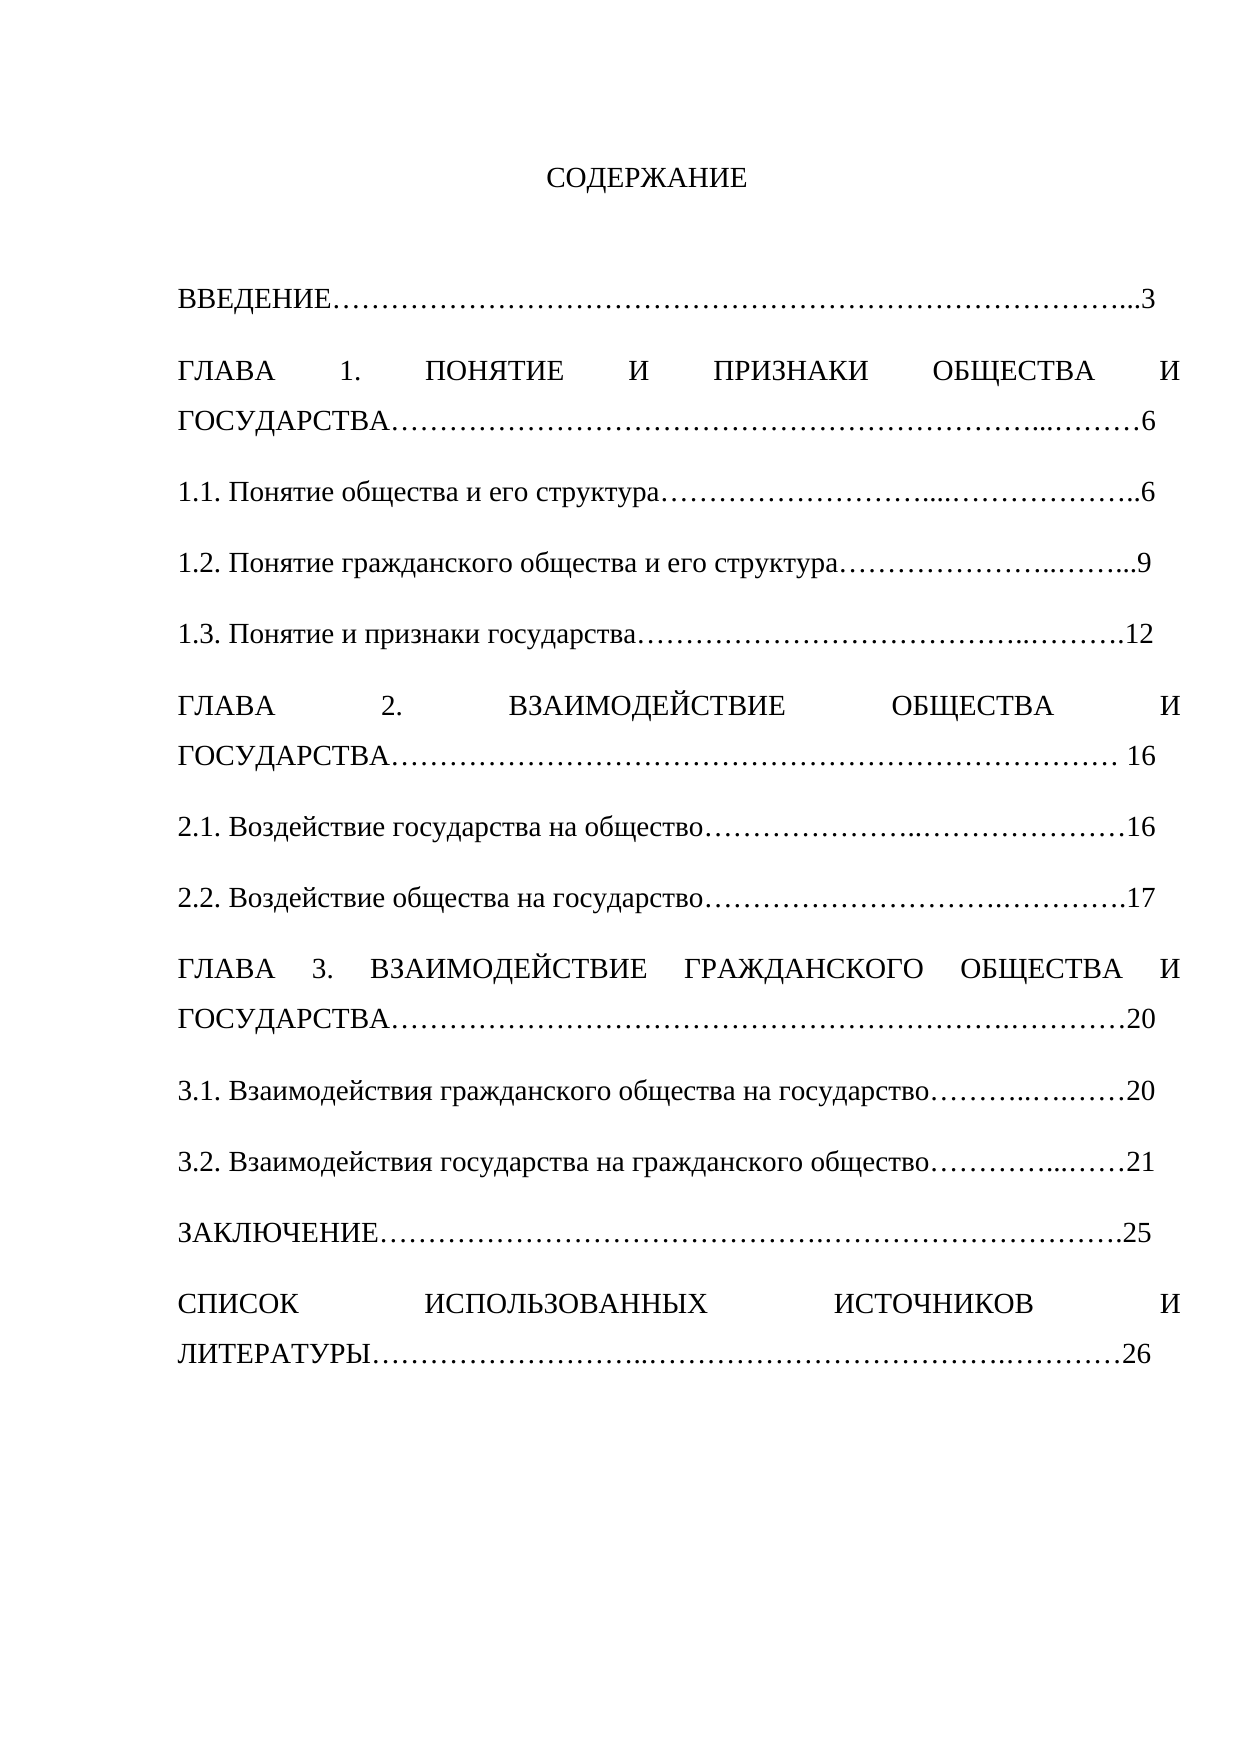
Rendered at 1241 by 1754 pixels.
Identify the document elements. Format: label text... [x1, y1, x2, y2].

text 2.1. Воздействие государства на общество…………………..…………………16 [177, 809, 1181, 843]
text 1.2. Понятие гражданского общества и его структура…………………..……...9 [177, 545, 1181, 579]
text ГЛАВА 1. ПОНЯТИЕ И ПРИЗНАКИ ОБЩЕСТВА И ГОСУДАРСТВА…………………………………………………………...………6 [177, 353, 1181, 437]
text 3.1. Взаимодействия гражданского общества на государство………..….……20 [177, 1073, 1181, 1106]
text ЗАКЛЮЧЕНИЕ……………………………………….………………………….25 [177, 1215, 1181, 1249]
text 3.2. Взаимодействия государства на гражданского общество…………...……21 [177, 1144, 1181, 1177]
text 2.2. Воздействие общества на государство………………………….………….17 [177, 880, 1181, 914]
text 1.1. Понятие общества и его структура………………………....………………..6 [177, 474, 1181, 508]
text СОДЕРЖАНИЕ [472, 160, 1181, 194]
text СПИСОК ИСПОЛЬЗОВАННЫХ ИСТОЧНИКОВ И ЛИТЕРАТУРЫ………………………..……………………………….…………26 [177, 1286, 1181, 1370]
text ГЛАВА 2. ВЗАИМОДЕЙСТВИЕ ОБЩЕСТВА И ГОСУДАРСТВА………………………………………………………………… 16 [177, 688, 1181, 771]
text ГЛАВА 3. ВЗАИМОДЕЙСТВИЕ ГРАЖДАНСКОГО ОБЩЕСТВА И ГОСУДАРСТВА……………………………………………………….…………20 [177, 951, 1181, 1035]
text ВВЕДЕНИЕ………………………………………………………………………...3 [177, 282, 1181, 315]
text 1.3. Понятие и признаки государства…………………………………..……….12 [177, 616, 1181, 650]
